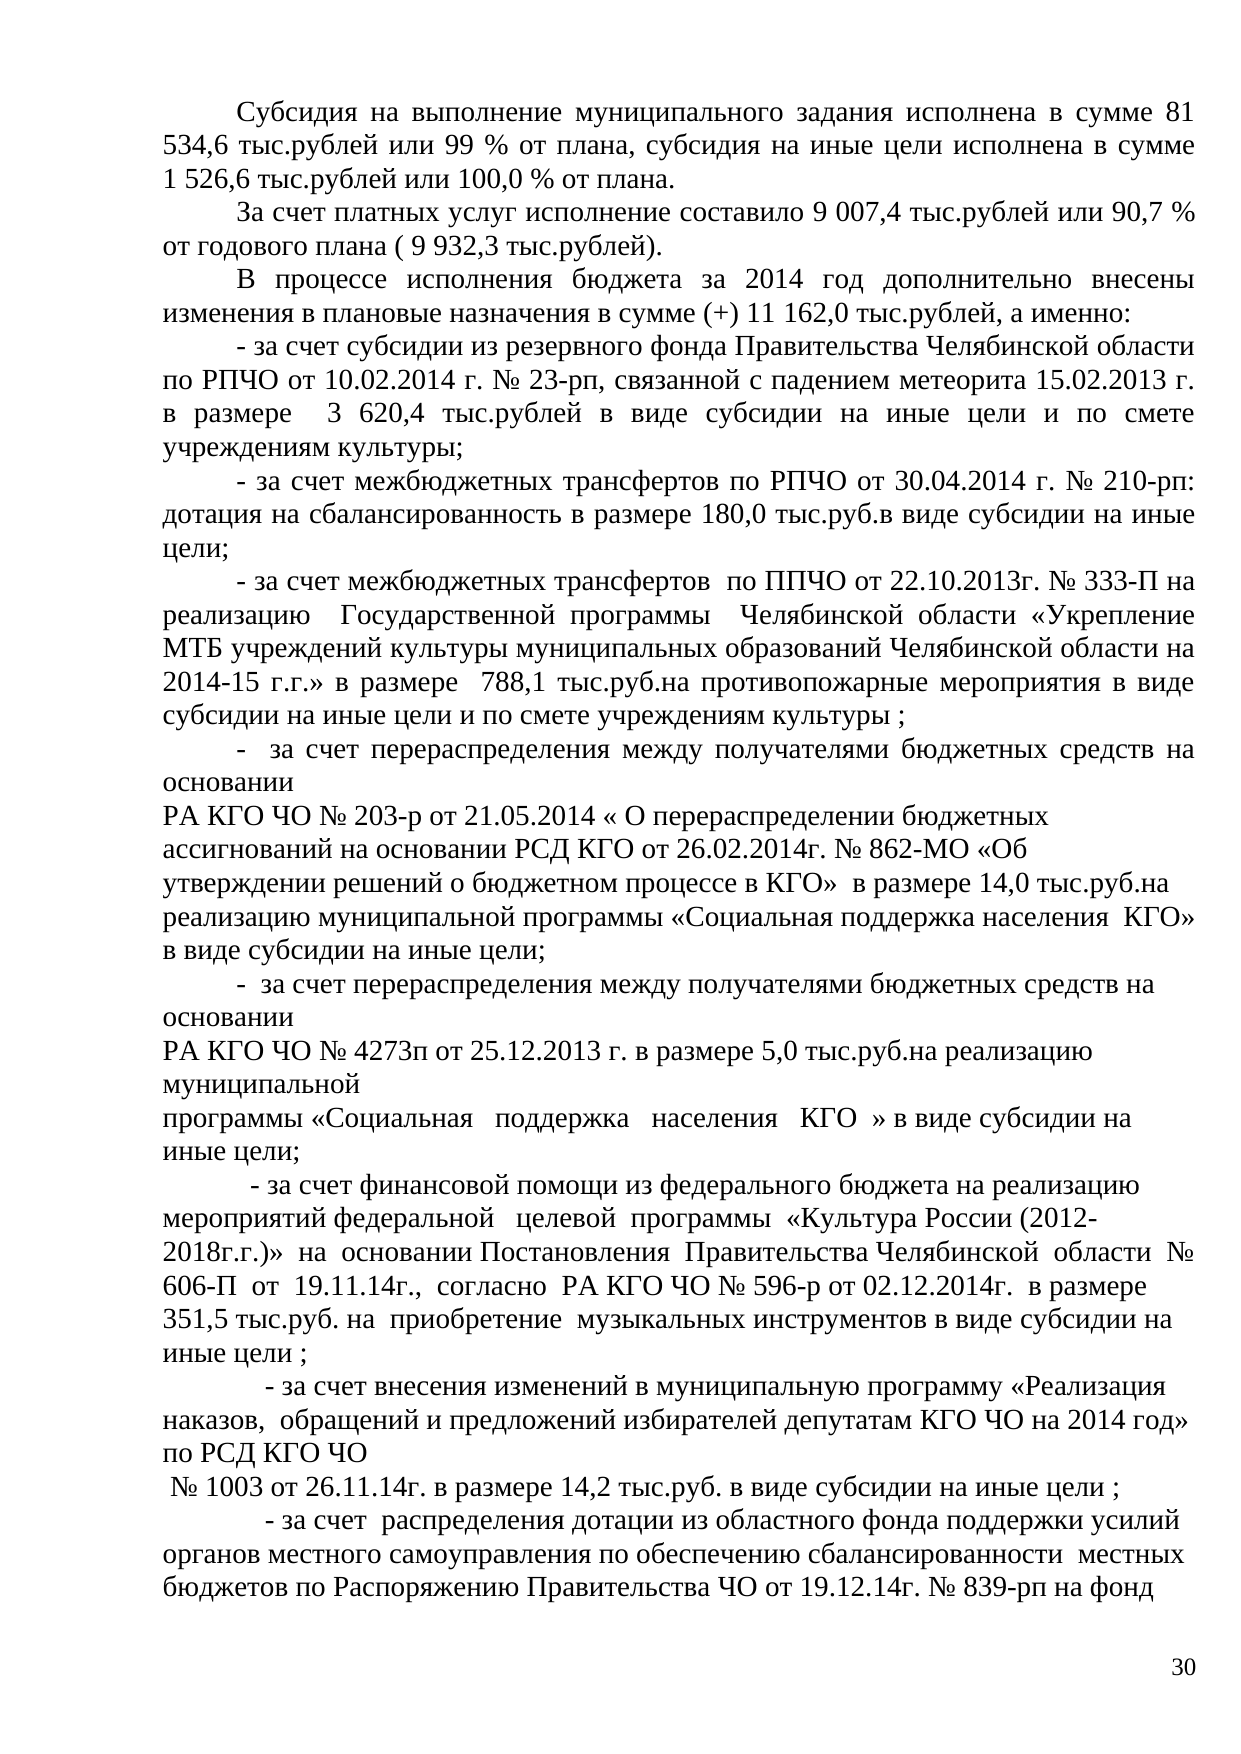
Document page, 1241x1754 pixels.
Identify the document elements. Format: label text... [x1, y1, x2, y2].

text № 1003 от 26.11.14г. в размере 14,2 тыс.руб. в виде субсидии на иные цели ; [162, 1469, 1196, 1502]
text - за счет финансовой помощи из федерального бюджета на реализацию мероприятий федеральной целевой программы «Культура России (2012-2018г.г.)» на основании Постановления Правительства Челябинской области № 606-П от 19.11.14г., согласно РА КГО ЧО № 596-р от 02.12.2014г. в размере 351,5 тыс.руб. на приобретение музыкальных инструментов в виде субсидии на иные цели ; [162, 1167, 1196, 1368]
text программы «Социальная поддержка населения КГО » в виде субсидии на иные цели; [162, 1100, 1196, 1167]
text - за счет межбюджетных трансфертов по ППЧО от 22.10.2013г. № 333-П на реализацию Государственной программы Челябинской области «Укрепление МТБ учреждений культуры муниципальных образований Челябинской области на 2014-.г.» в размере 788,1 тыс.руб.на противопожарные мероприятия в виде субсидии на иные цели и по смете учреждениям культуры ; [162, 563, 1196, 731]
text РА КГО ЧО № 4273п от 25.12.2013 г. в размере 5,0 тыс.руб.на реализацию муниципальной [162, 1033, 1196, 1100]
text - за счет перераспределения между получателями бюджетных средств на основании [162, 966, 1196, 1033]
text В процессе исполнения бюджета за 2014 год дополнительно внесены изменения в плановые назначения в сумме (+) 11 162,0 тыс.рублей, а именно: [162, 261, 1196, 328]
text РА КГО ЧО № 203-р от 21.05.2014 « О перераспределении бюджетных ассигнований на основании РСД КГО от 26.02.2014г. № 862-МО «Об утверждении решений о бюджетном процессе в КГО» в размере 14,0 тыс.руб.на реализацию муниципальной программы «Социальная поддержка населения КГО» в виде субсидии на иные цели; [162, 798, 1196, 966]
text За счет платных услуг исполнение составило 9 007,4 тыс.рублей или 90,7 % от годового плана ( 9 932,3 тыс.рублей). [162, 194, 1196, 261]
text - за счет внесения изменений в муниципальную программу «Реализация наказов, обращений и предложений избирателей депутатам КГО ЧО на 2014 год» по РСД КГО ЧО [162, 1368, 1196, 1469]
text - за счет перераспределения между получателями бюджетных средств на основании [162, 731, 1196, 798]
text Субсидия на выполнение муниципального задания исполнена в сумме 81 534,6 тыс.рублей или 99 % от плана, субсидия на иные цели исполнена в сумме 1 526,6 тыс.рублей или 100,0 % от плана. [162, 94, 1196, 194]
text - за счет межбюджетных трансфертов по РПЧО от 30.04.2014 г. № 210-рп: дотация на сбалансированность в размере 180,0 тыс.руб.в виде субсидии на иные цели; [162, 463, 1196, 563]
text - за счет субсидии из резервного фонда Правительства Челябинской области по РПЧО от 10.02.2014 г. № 23-рп, связанной с падением метеорита 15.02.2013 г. в размере 3 620,4 тыс.рублей в виде субсидии на иные цели и по смете учреждениям культуры; [162, 328, 1196, 463]
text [162, 1502, 1196, 1603]
